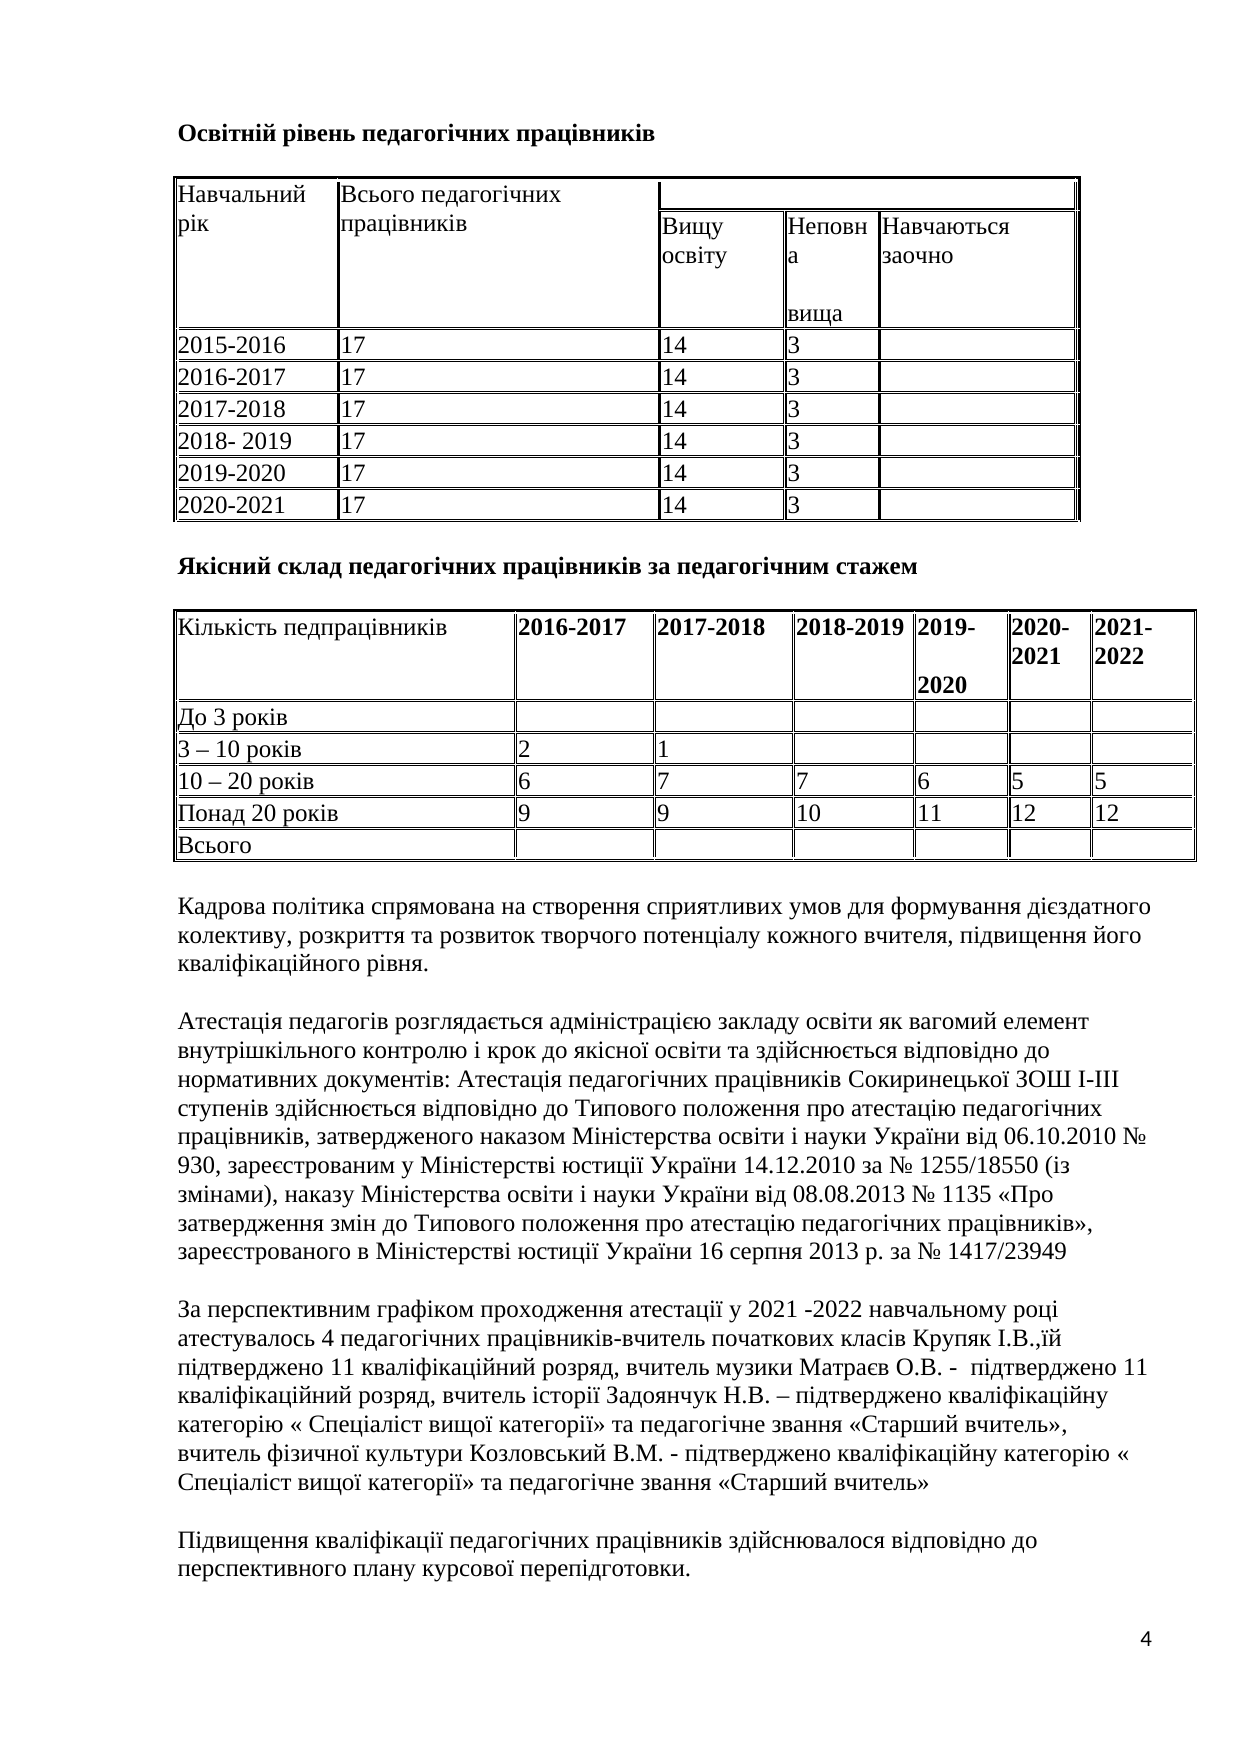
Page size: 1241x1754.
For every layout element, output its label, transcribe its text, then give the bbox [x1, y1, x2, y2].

table_cell 2017-2018 [175, 391, 338, 423]
table_cell 17 [340, 426, 658, 454]
table_cell 17 [340, 330, 658, 359]
table_cell Навчаються заочно [881, 212, 1074, 327]
table_cell 17 [340, 362, 658, 391]
table_header 2019- 2020 [915, 611, 1009, 699]
table_cell 12 [1011, 798, 1090, 827]
table_cell 14 [661, 330, 783, 359]
table_cell 7 [656, 766, 792, 795]
table_cell 7 [795, 766, 913, 795]
table_header 2018-2019 [794, 612, 915, 699]
table_cell [517, 702, 653, 731]
table_cell [881, 458, 1074, 487]
table_cell 9 [517, 798, 653, 827]
table_cell 2 [517, 734, 653, 763]
table_cell 14 [661, 394, 783, 423]
table_cell 10 [795, 798, 913, 827]
table_cell [655, 830, 793, 859]
table_cell 6 [916, 766, 1007, 795]
table_header 2020-2021 [1009, 612, 1092, 699]
table_cell 1 [656, 734, 792, 763]
table_cell 17 [340, 490, 658, 518]
table_cell 11 [916, 798, 1007, 827]
table_cell 10 – 20 років [175, 763, 516, 795]
table_header Навчальний рік [177, 178, 338, 327]
table_cell До 3 років [175, 699, 516, 731]
table_cell 2016-2017 [175, 359, 338, 391]
table_cell [1009, 830, 1092, 859]
table_cell 5 [1011, 766, 1090, 795]
table_cell 3 [787, 458, 878, 487]
table_cell [1011, 734, 1090, 763]
table_cell [881, 362, 1074, 391]
text Кадрова політика спрямована на створення сприятливих умов для формування дієздатного колективу, розкриття та розвиток творчого потенціалу кожного вчителя, підвищення його кваліфікаційного рівня. [177, 891, 1152, 977]
table_cell [1011, 702, 1090, 731]
table_cell 3 [787, 426, 878, 454]
table_header Кількість педпрацівників [177, 612, 516, 699]
table_cell [795, 734, 913, 763]
table_cell [881, 394, 1074, 423]
table_header 2016-2017 [516, 612, 654, 699]
table_cell [881, 426, 1074, 454]
table_cell 2018- 2019 [175, 423, 338, 454]
table_cell Понад 20 років [175, 795, 516, 827]
table_cell 14 [661, 362, 783, 391]
table_cell [916, 734, 1007, 763]
text Якісний склад педагогічних працівників за педагогічним стажем [177, 551, 1152, 580]
table_cell Всього [175, 827, 516, 859]
table_cell 9 [656, 798, 792, 827]
table_header Всього педагогічних працівників [338, 179, 659, 327]
table_cell 17 [340, 458, 658, 487]
table_header 2017-2018 [655, 612, 793, 699]
table_cell [1092, 699, 1195, 731]
table_cell [795, 702, 913, 731]
table_cell [881, 490, 1074, 518]
text Підвищення кваліфікації педагогічних працівників здійснювалося відповідно до перспективного плану курсової перепідготовки. [177, 1525, 1152, 1582]
text Освітній рівень педагогічних працівників [177, 118, 1152, 147]
table_cell [1092, 731, 1195, 763]
text Атестація педагогів розглядається адміністрацією закладу освіти як вагомий елемент внутрішкільного контролю і крок до якісної освіти та здійснюється відповідно до нормативних документів: Атестація педагогічних працівників Сокиринецької ЗОШ І-ІІІ ступенів здійснюється відповідно до Типового положення про атестацію педагогічних працівників, затвердженого наказом Міністерства освіти і науки України від 06.10.2010 № 930, зареєстрованим у Міністерстві юстиції України 14.12.2010 за № 1255/18550 (із змінами), наказу Міністерства освіти і науки України від 08.08.2013 № 1135 «Про затвердження змін до Типового положення про атестацію педагогічних працівників», зареєстрованого в Міністерстві юстиції України 16 серпня 2013 р. за № 1417/23949 [177, 1006, 1152, 1265]
table_cell 5 [1092, 763, 1195, 795]
table_cell 3 [787, 490, 878, 518]
table_cell 2020-2021 [175, 487, 338, 518]
table_cell [1092, 827, 1195, 859]
table_cell 6 [517, 766, 653, 795]
table_cell [915, 827, 1009, 859]
table_header 2021-2022 [1092, 612, 1194, 699]
table_header [659, 179, 1076, 208]
table_cell 2019-2020 [177, 455, 337, 487]
table_cell [794, 830, 915, 859]
text За перспективним графіком проходження атестації у 2021 -2022 навчальному році атестувалось 4 педагогічних працівників-вчитель початкових класів Крупяк І.В.,їй підтверджено 11 кваліфікаційний розряд, вчитель музики Матраєв О.В. - підтверджено 11 кваліфікаційний розряд, вчитель історії Задоянчук Н.В. – підтверджено кваліфікаційну категорію « Спеціаліст вищої категорії» та педагогічне звання «Старший вчитель», вчитель фізичної культури Козловський В.М. - підтверджено кваліфікаційну категорію « Спеціаліст вищої категорії» та педагогічне звання «Старший вчитель» [177, 1294, 1152, 1496]
table_cell 3 [787, 362, 878, 391]
table_cell 3 [787, 394, 878, 423]
table_cell 3 – 10 років [175, 731, 516, 763]
table_cell Вищу освіту [661, 212, 783, 327]
table_cell 17 [340, 394, 658, 423]
table_cell [881, 330, 1074, 359]
table_cell [656, 702, 792, 731]
table_cell [916, 702, 1007, 731]
table_cell [516, 830, 654, 859]
table_cell Неповна вища [787, 212, 878, 327]
table_cell 14 [661, 490, 783, 518]
table_cell 14 [661, 426, 783, 454]
table_cell 3 [787, 330, 878, 359]
table_cell 14 [661, 458, 783, 487]
table_cell 12 [1092, 795, 1195, 827]
table_cell 2015-2016 [175, 327, 338, 359]
